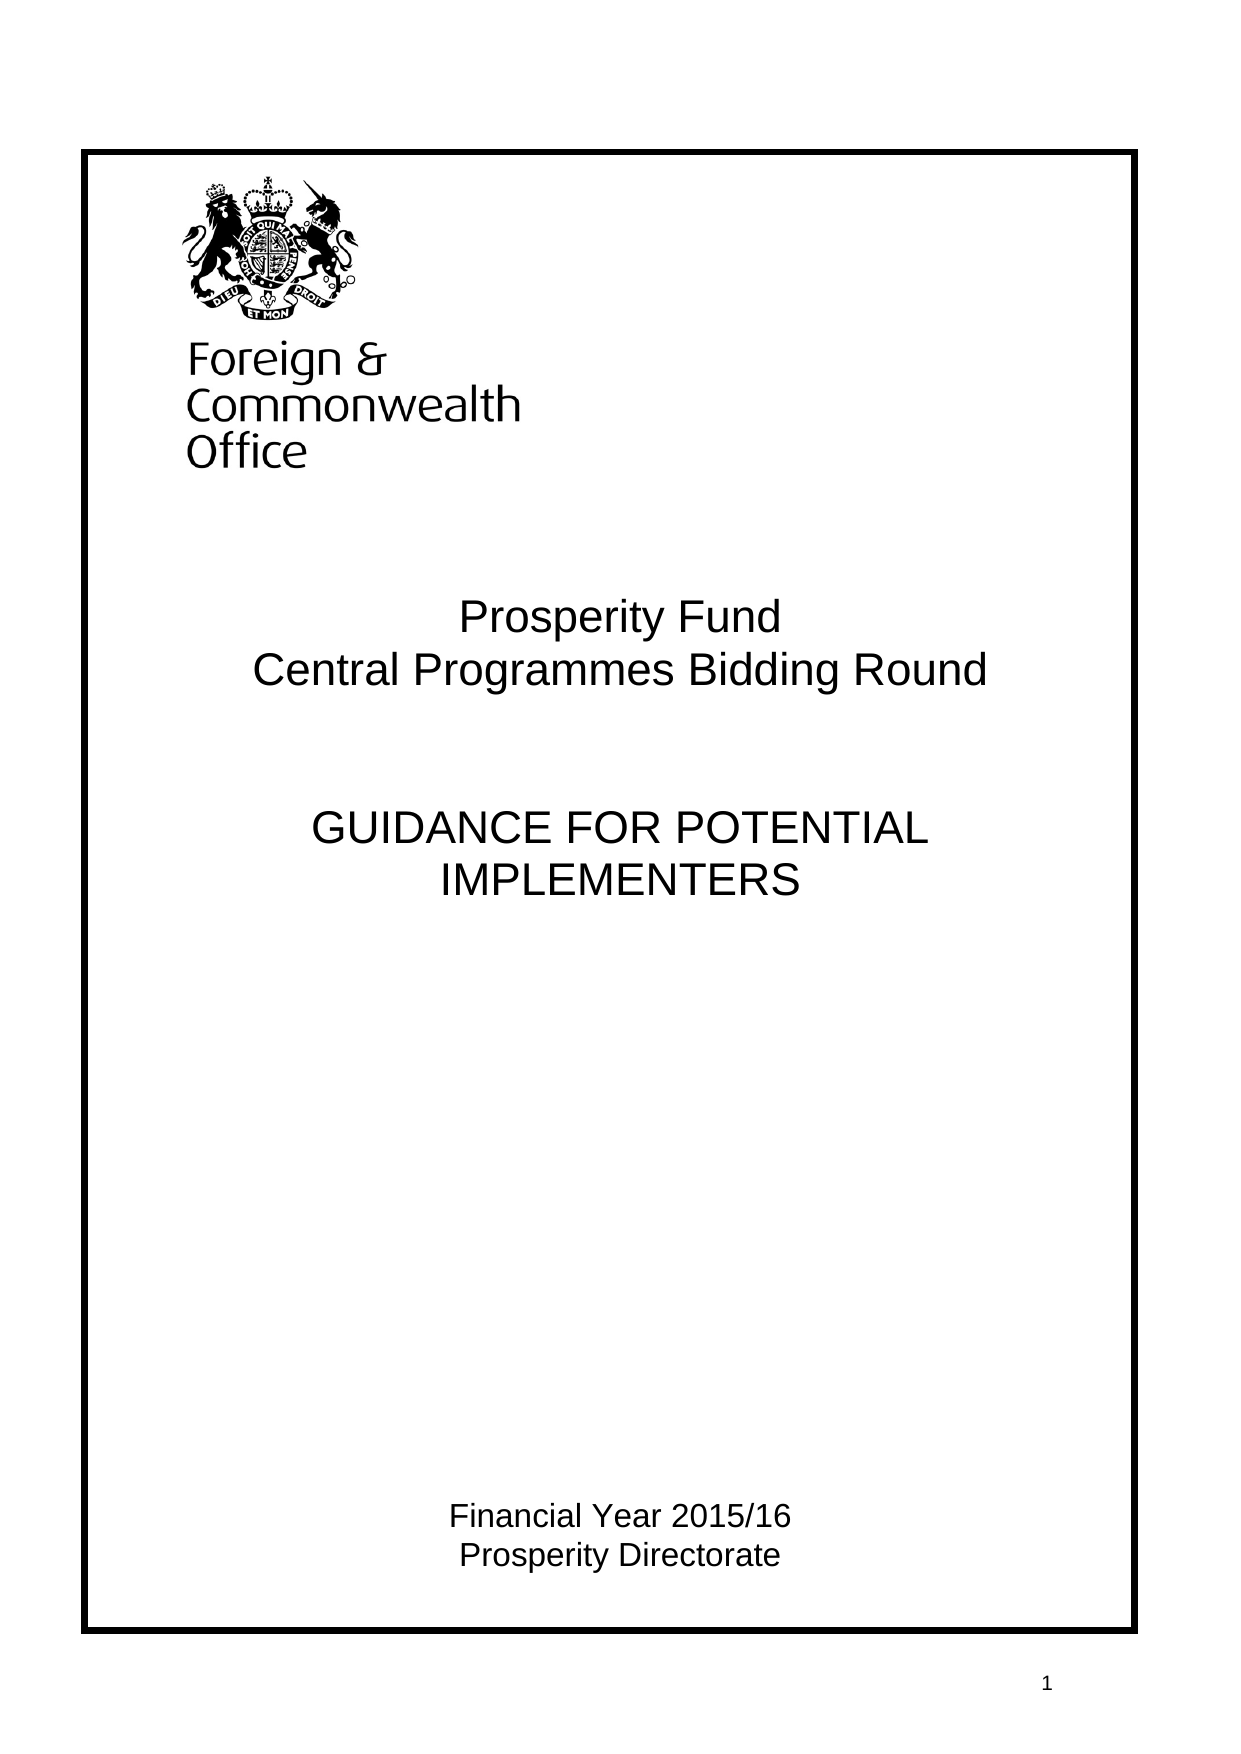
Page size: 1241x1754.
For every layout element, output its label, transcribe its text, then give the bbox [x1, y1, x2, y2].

picture [181, 175, 521, 470]
text GUIDANCE FOR POTENTIAL IMPLEMENTERS [187, 800, 1053, 906]
text Financial Year 2015/16 [187, 1496, 1053, 1535]
text Prosperity Directorate [187, 1535, 1053, 1573]
text Central Programmes Bidding Round [187, 642, 1053, 695]
text Prosperity Fund [187, 589, 1053, 642]
